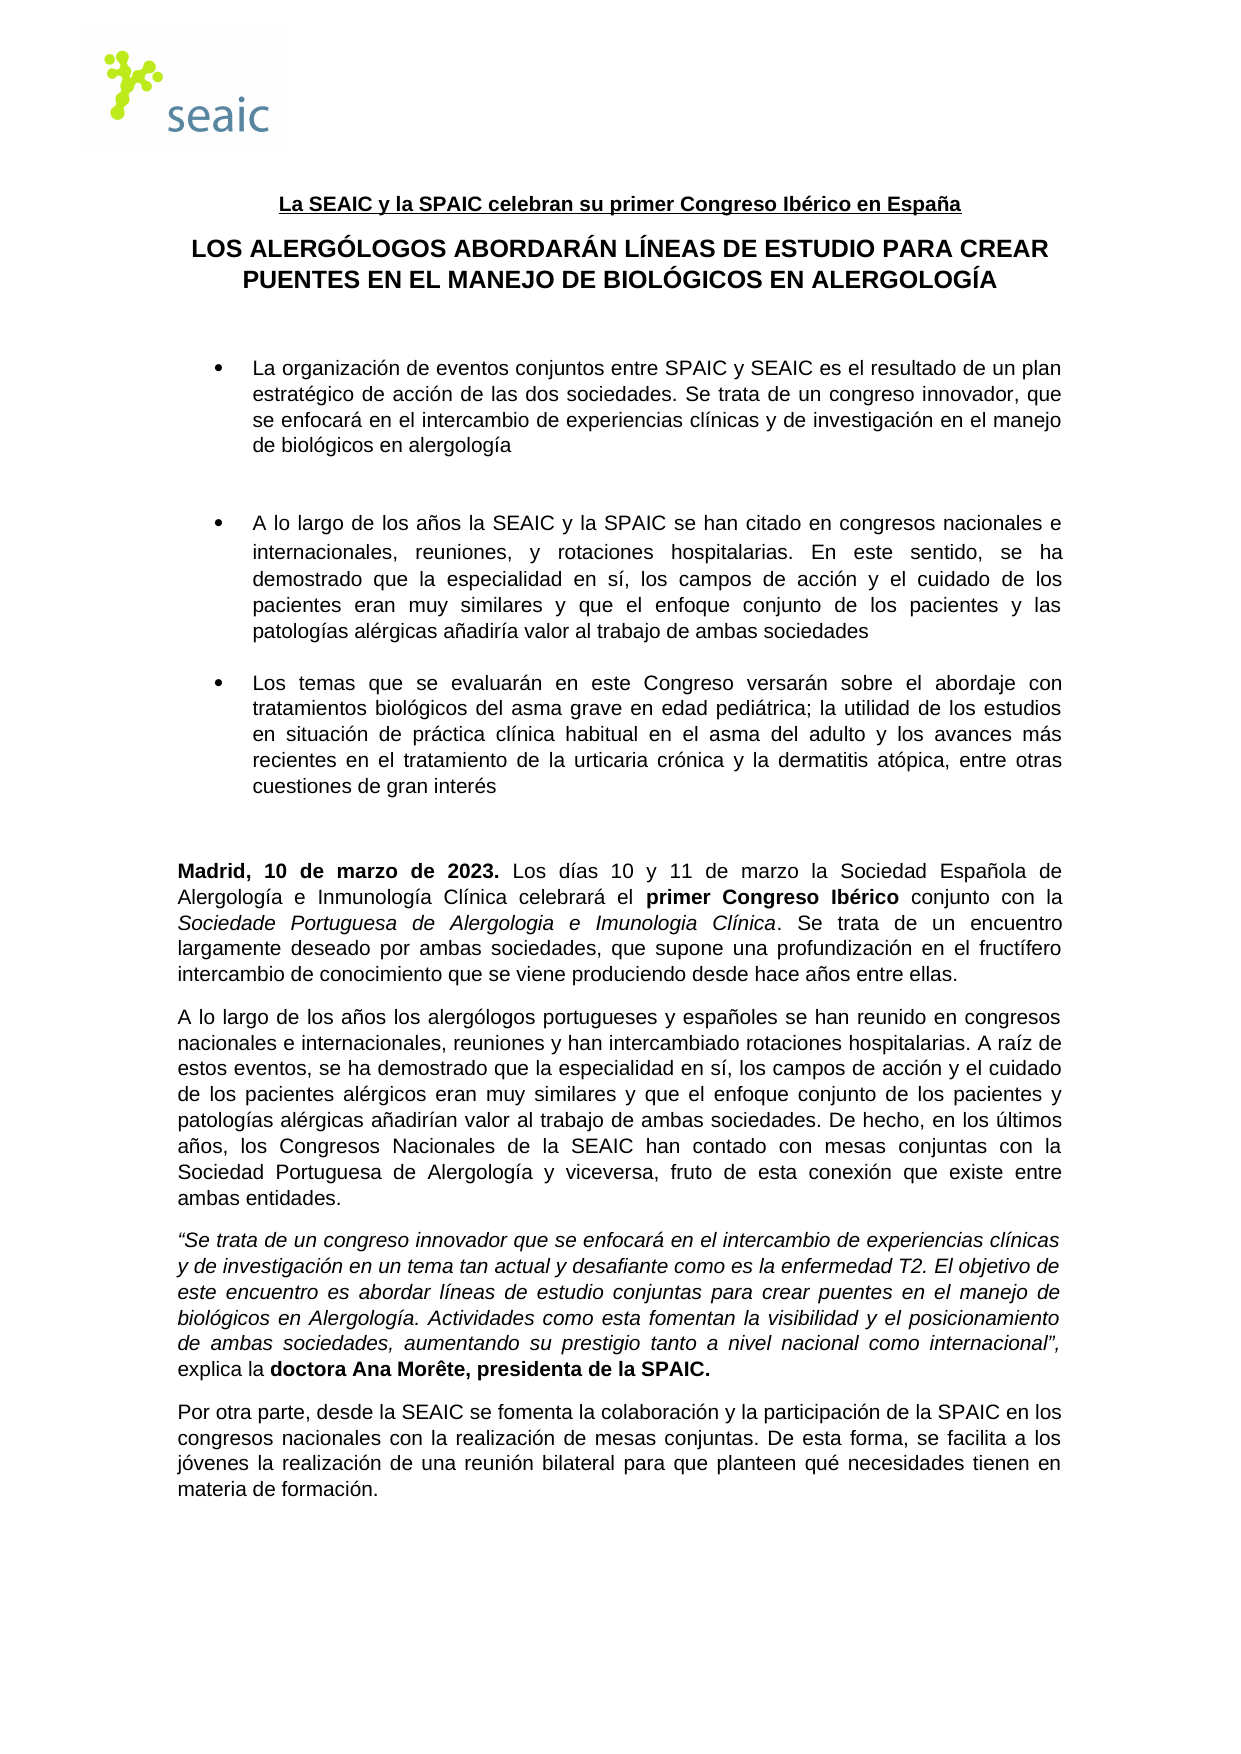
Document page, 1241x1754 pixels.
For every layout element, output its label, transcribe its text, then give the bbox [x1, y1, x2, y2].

list La organización de eventos conjuntos entre SPAIC y SEAIC es el resultado de un plan estratégico de acción de las dos sociedades. Se trata de un congreso innovador, que se enfocará en el intercambio de experiencias clínicas y de investigación en el manejo de biológicos en alergología [215, 356, 1063, 457]
text Por otra parte, desde la SEAIC se fomenta la colaboración y la participación de la SPAIC en los congresos nacionales con la realización de mesas conjuntas. De esta forma, se facilita a los jóvenes la realización de una reunión bilateral para que planteen qué necesidades tienen en materia de formación. [177, 1399, 1063, 1501]
picture [80, 26, 290, 152]
text “Se trata de un congreso innovador que se enfocará en el intercambio de experiencias clínicas y de investigación en un tema tan actual y desafiante como es la enfermedad T2. El objetivo de este encuentro es abordar líneas de estudio conjuntas para crear puentes en el manejo de biológicos en Alergología. Actividades como esta fomentan la visibilidad y el posicionamiento de ambas sociedades, aumentando su prestigio tanto a nivel nacional como internacional”, explica la doctora Ana Morête, presidenta de la SPAIC. [177, 1228, 1063, 1381]
text Madrid, 10 de marzo de 2023. Los días 10 y 11 de marzo la Sociedad Española de Alergología e Inmunología Clínica celebrará el primer Congreso Ibérico conjunto con la Sociedade Portuguesa de Alergologia e Imunologia Clínica. Se trata de un encuentro largamente deseado por ambas sociedades, que supone una profundización en el fructífero intercambio de conocimiento que se viene produciendo desde hace años entre ellas. [177, 859, 1063, 986]
list A lo largo de los años la SEAIC y la SPAIC se han citado en congresos nacionales e internacionales, reuniones, y rotaciones hospitalarias. En este sentido, se ha demostrado que la especialidad en sí, los campos de acción y el cuidado de los pacientes eran muy similares y que el enfoque conjunto de los pacientes y las patologías alérgicas añadiría valor al trabajo de ambas sociedades [215, 511, 1063, 643]
text La SEAIC y la SPAIC celebran su primer Congreso Ibérico en España [177, 192, 1063, 216]
list Los temas que se evaluarán en este Congreso versarán sobre el abordaje con tratamientos biológicos del asma grave en edad pediátrica; la utilidad de los estudios en situación de práctica clínica habitual en el asma del adulto y los avances más recientes en el tratamiento de la urticaria crónica y la dermatitis atópica, entre otras cuestiones de gran interés [215, 670, 1063, 798]
text A lo largo de los años los alergólogos portugueses y españoles se han reunido en congresos nacionales e internacionales, reuniones y han intercambiado rotaciones hospitalarias. A raíz de estos eventos, se ha demostrado que la especialidad en sí, los campos de acción y el cuidado de los pacientes alérgicos eran muy similares y que el enfoque conjunto de los pacientes y patologías alérgicas añadirían valor al trabajo de ambas sociedades. De hecho, en los últimos años, los Congresos Nacionales de la SEAIC han contado con mesas conjuntas con la Sociedad Portuguesa de Alergología y viceversa, fruto de esta conexión que existe entre ambas entidades. [177, 1004, 1063, 1209]
text LOS ALERGÓLOGOS ABORDARÁN LÍNEAS DE ESTUDIO PARA CREAR PUENTES EN EL MANEJO DE BIOLÓGICOS EN ALERGOLOGÍA [177, 234, 1063, 294]
